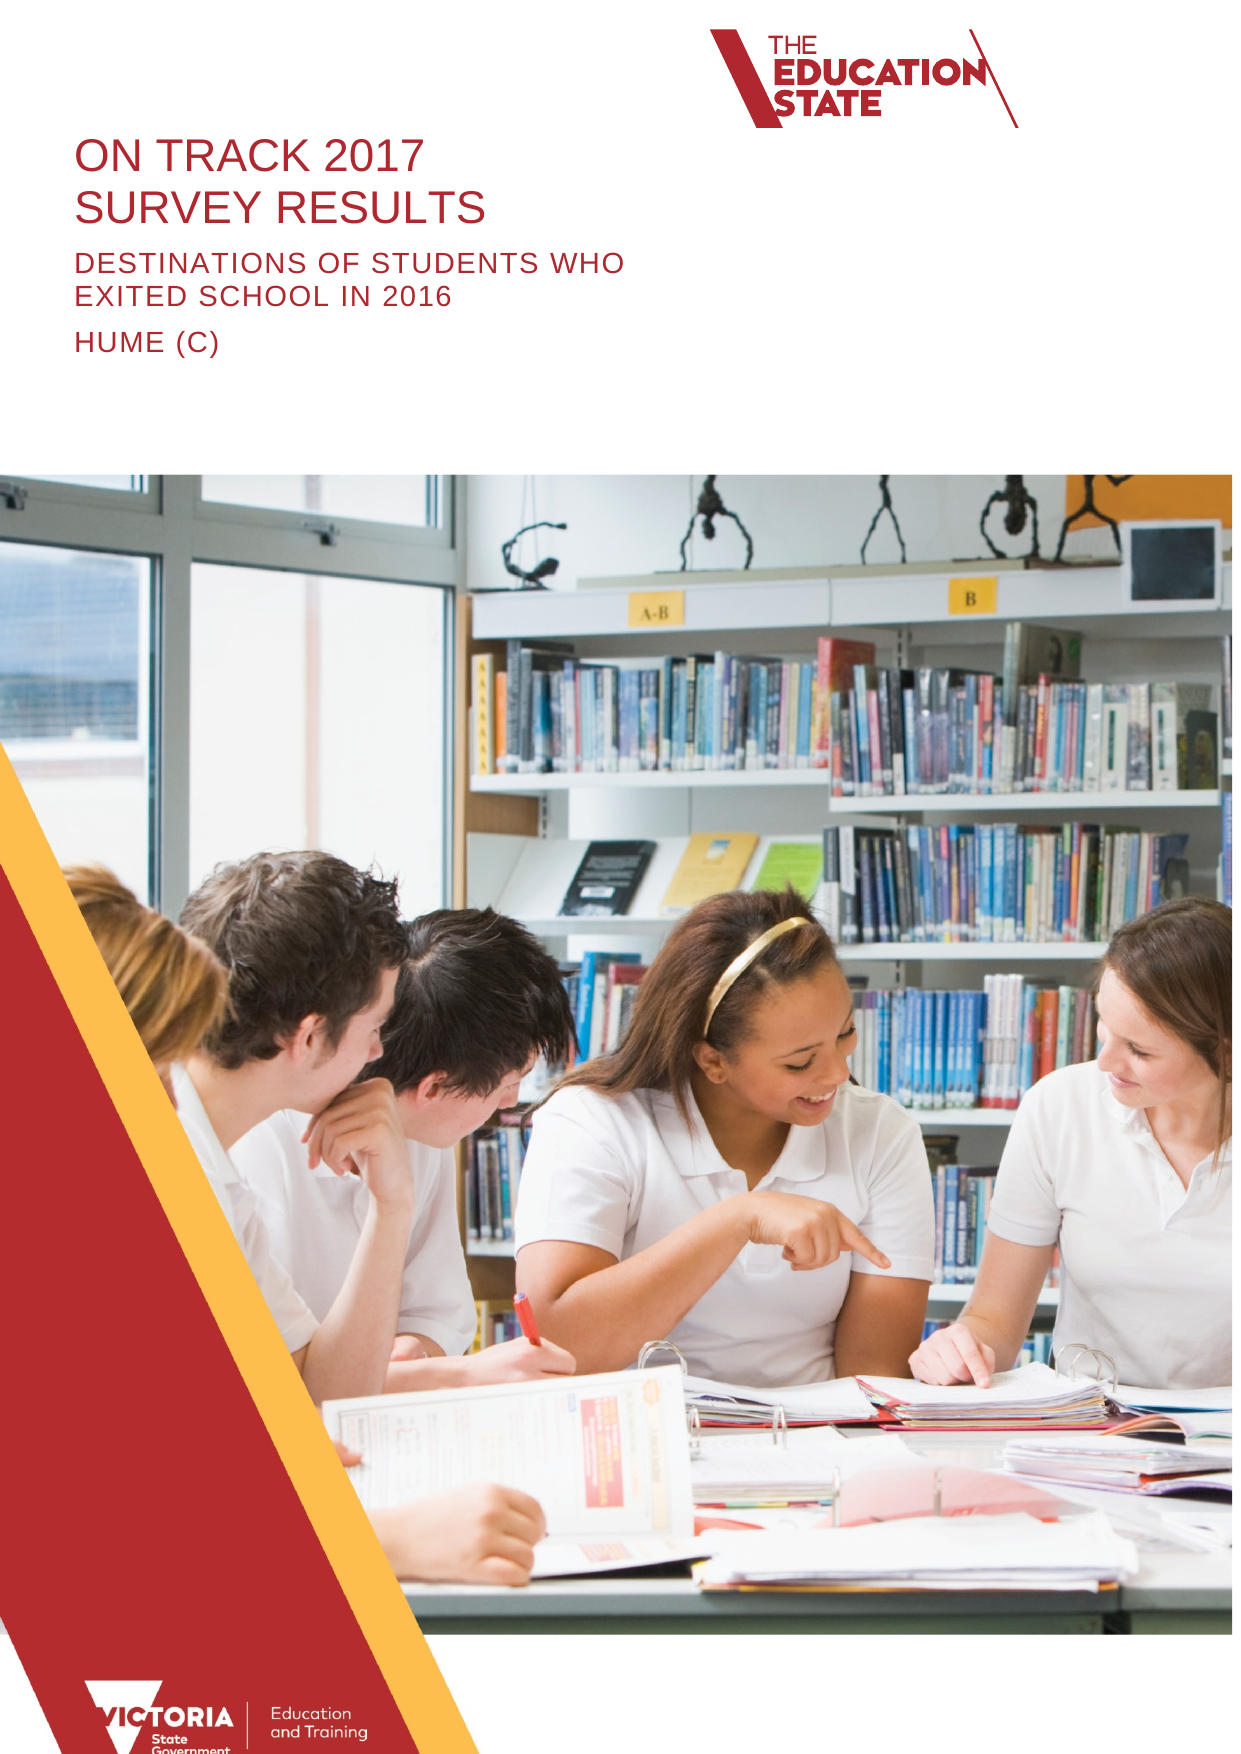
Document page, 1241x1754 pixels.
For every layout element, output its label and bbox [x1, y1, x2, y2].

picture [0, 472, 1233, 1754]
